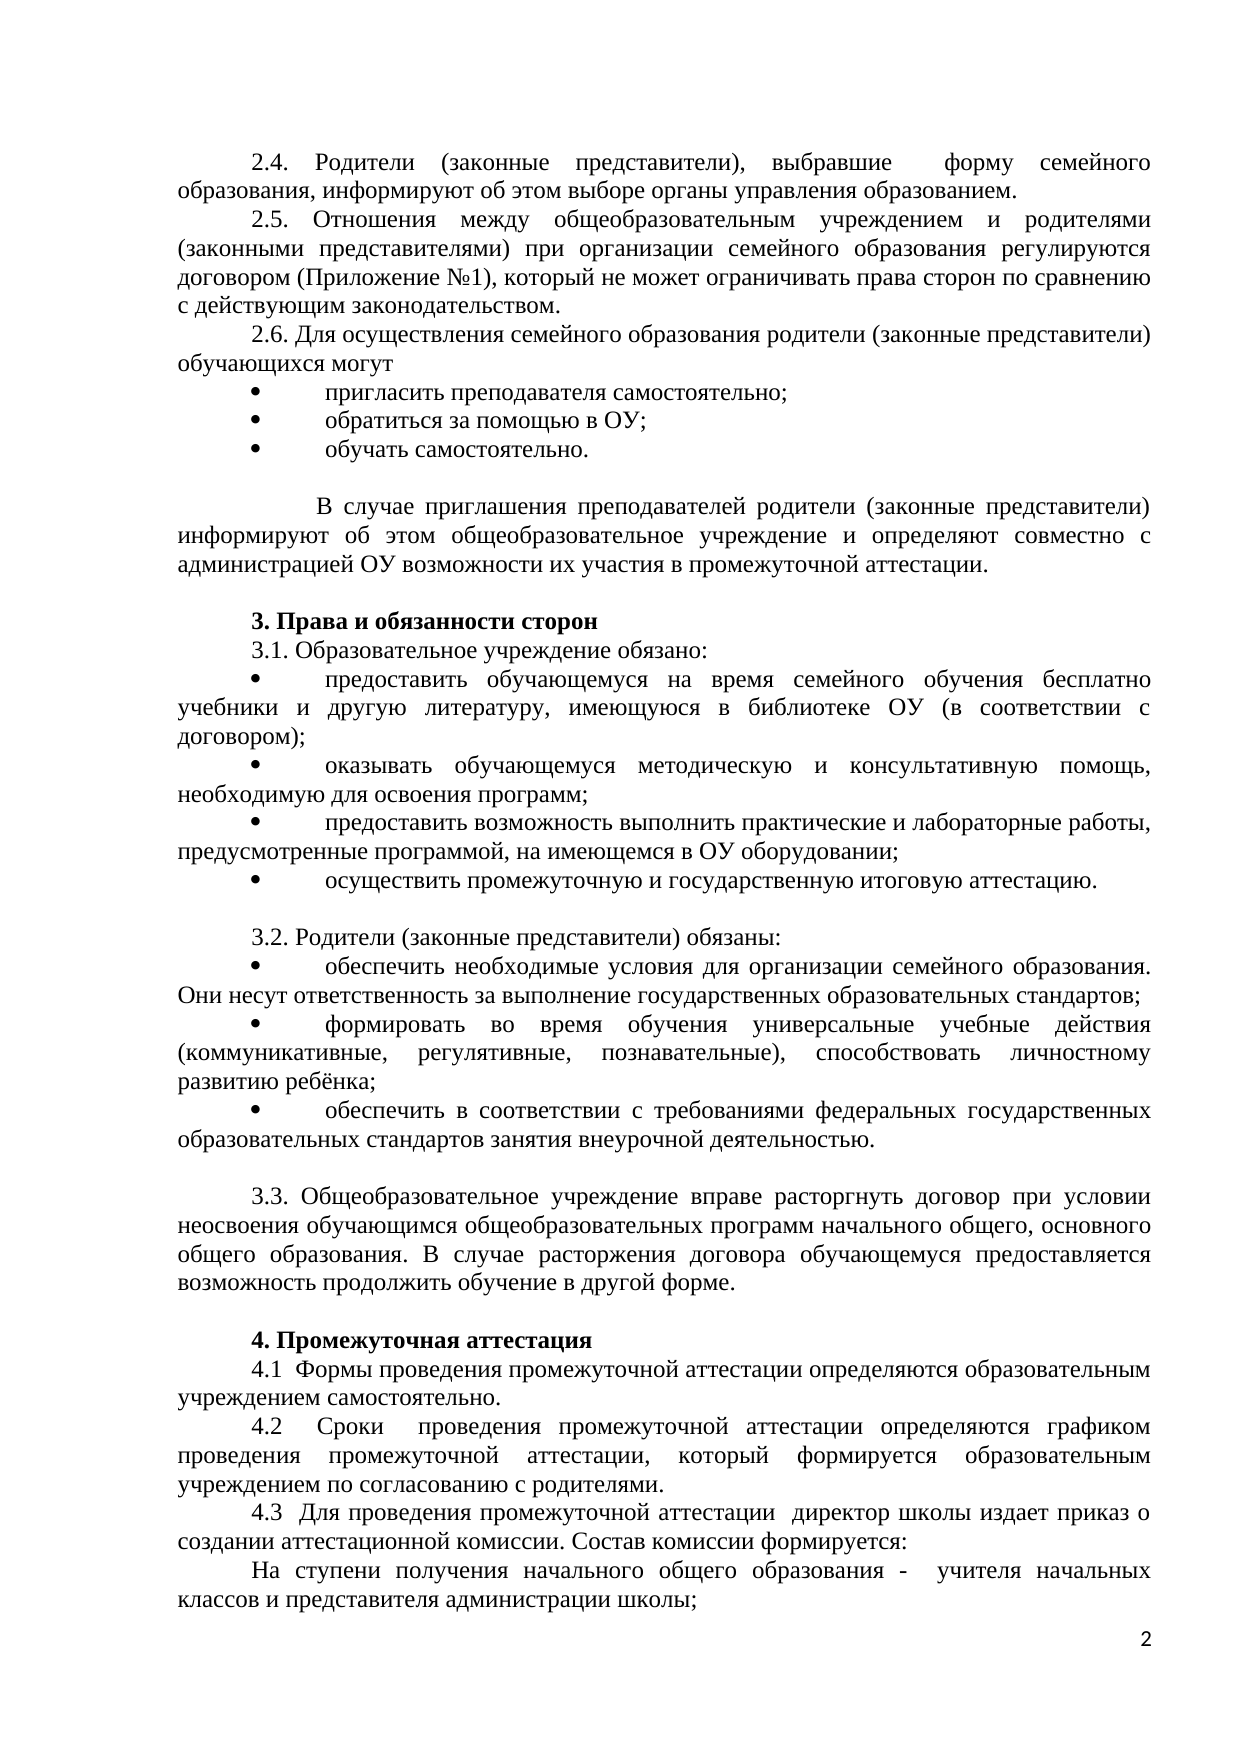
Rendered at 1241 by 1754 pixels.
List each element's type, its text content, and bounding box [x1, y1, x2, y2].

list обучать самостоятельно. [177, 434, 1152, 463]
list оказывать обучающемуся методическую и консультативную помощь, необходимую для освоения программ; [177, 750, 1152, 807]
text 2.5. Отношения между общеобразовательным учреждением и родителями (законными представителями) при организации семейного образования регулируются договором (Приложение №1), который не может ограничивать права сторон по сравнению с действующим законодательством. [177, 204, 1152, 319]
list осуществить промежуточную и государственную итоговую аттестацию. [177, 865, 1152, 894]
list 4.3 Для проведения промежуточной аттестации директор школы издает приказ о создании аттестационной комиссии. Состав комиссии формируется: [177, 1497, 1152, 1555]
list 3.2. Родители (законные представители) обязаны: [177, 922, 1152, 951]
list 3. Права и обязанности сторон [177, 606, 1152, 635]
list 3.1. Образовательное учреждение обязано: [177, 635, 1152, 664]
list 4. Промежуточная аттестация [177, 1325, 1152, 1354]
list обеспечить в соответствии с требованиями федеральных государственных образовательных стандартов занятия внеурочной деятельностью. [177, 1095, 1152, 1152]
list пригласить преподавателя самостоятельно; [177, 377, 1152, 406]
list формировать во время обучения универсальные учебные действия (коммуникативные, регулятивные, познавательные), способствовать личностному развитию ребёнка; [177, 1009, 1152, 1095]
text 2.6. Для осуществления семейного образования родители (законные представители) обучающихся могут [177, 319, 1152, 377]
list 4.1 Формы проведения промежуточной аттестации определяются образовательным учреждением самостоятельно. [177, 1354, 1152, 1411]
list обратиться за помощью в ОУ; [177, 406, 1152, 434]
text 2.4. Родители (законные представители), выбравшие форму семейного образования, информируют об этом выборе органы управления образованием. [177, 147, 1152, 204]
list 4.2 Сроки проведения промежуточной аттестации определяются графиком проведения промежуточной аттестации, который формируется образовательным учреждением по согласованию с родителями. [177, 1411, 1152, 1497]
list 3.3. Общеобразовательное учреждение вправе расторгнуть договор при условии неосвоения обучающимся общеобразовательных программ начального общего, основного общего образования. В случае расторжения договора обучающемуся предоставляется возможность продолжить обучение в другой форме. [177, 1181, 1152, 1296]
list В случае приглашения преподавателей родители (законные представители) информируют об этом общеобразовательное учреждение и определяют совместно с администрацией ОУ возможности их участия в промежуточной аттестации. [177, 491, 1152, 577]
list предоставить возможность выполнить практические и лабораторные работы, предусмотренные программой, на имеющемся в ОУ оборудовании; [177, 807, 1152, 865]
list предоставить обучающемуся на время семейного обучения бесплатно учебники и другую литературу, имеющуюся в библиотеке ОУ (в соответствии с договором); [177, 664, 1152, 750]
list На ступени получения начального общего образования - учителя начальных классов и представителя администрации школы; [177, 1555, 1152, 1612]
list обеспечить необходимые условия для организации семейного образования. Они несут ответственность за выполнение государственных образовательных стандартов; [177, 951, 1152, 1009]
